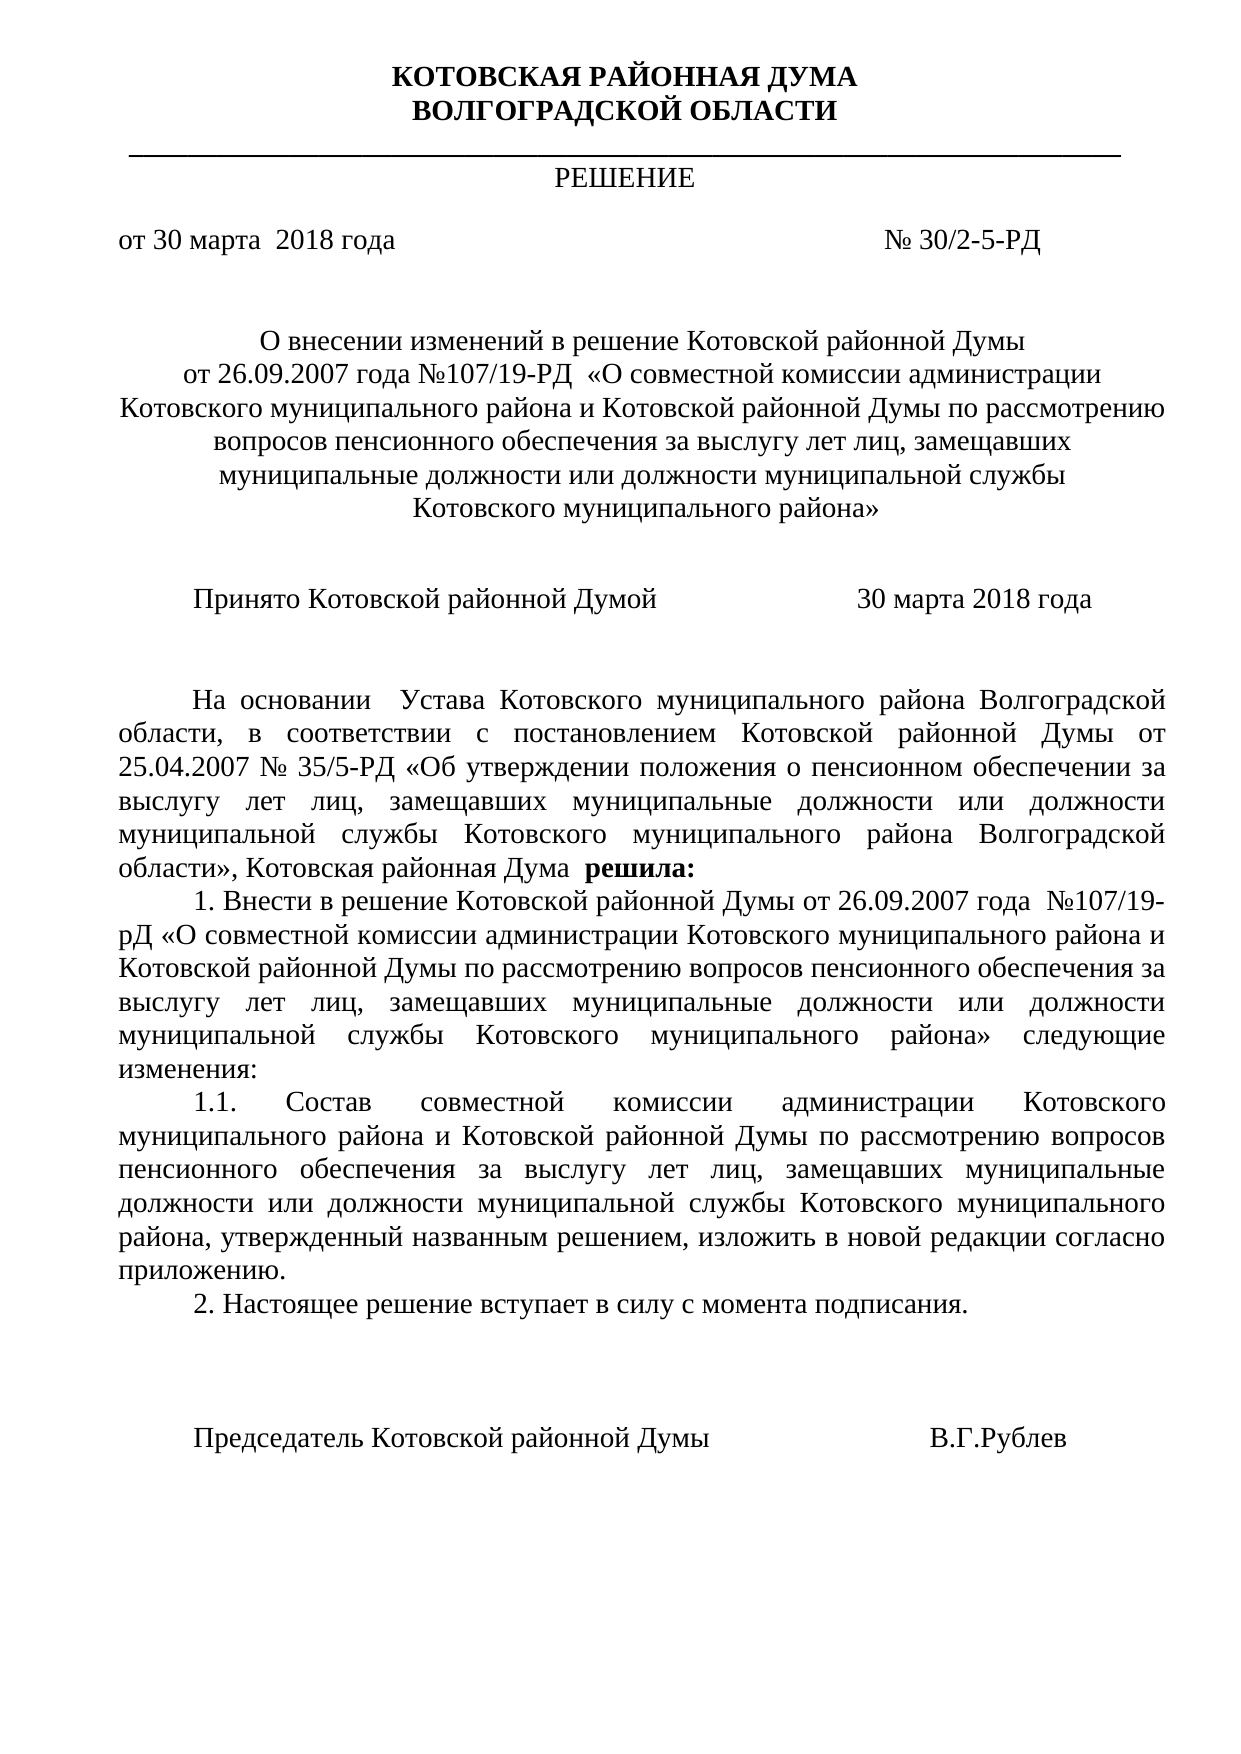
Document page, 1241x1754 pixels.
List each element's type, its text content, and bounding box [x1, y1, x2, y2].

text 2. Настоящее решение вступает в силу с момента подписания. [118, 1286, 1167, 1319]
text вопросов пенсионного обеспечения за выслугу лет лиц, замещавших муниципальные должности или должности муниципальной службы [118, 423, 1167, 490]
text На основании Устава Котовского муниципального района Волгоградской области, в соответствии с постановлением Котовской районной Думы от 25.04.2007 № 35/5-РД «Об утверждении положения о пенсионном обеспечении за выслугу лет лиц, замещавших муниципальные должности или должности муниципальной службы Котовского муниципального района Волгоградской области», Котовская районная Дума решила: [118, 682, 1167, 883]
text О внесении изменений в решение Котовской районной Думы [118, 323, 1167, 356]
text 1. Внести в решение Котовской районной Думы от 26.09.2007 года №107/19-рД «О совместной комиссии администрации Котовского муниципального района и Котовской районной Думы по рассмотрению вопросов пенсионного обеспечения за выслугу лет лиц, замещавших муниципальные должности или должности муниципальной службы Котовского муниципального района» следующие изменения: [118, 883, 1167, 1084]
text ____________________________________________________________________ [118, 126, 1131, 160]
text Котовского муниципального района» [118, 490, 1167, 524]
text от 26.09.2007 года №107/19-РД «О совместной комиссии администрации Котовского муниципального района и Котовской районной Думы по рассмотрению [118, 356, 1167, 423]
text от 30 марта 2018 года № 30/2-5-РД [118, 222, 1131, 256]
text Председатель Котовской районной Думы В.Г.Рублев [118, 1420, 1167, 1453]
text 1.1. Состав совместной комиссии администрации Котовского муниципального района и Котовской районной Думы по рассмотрению вопросов пенсионного обеспечения за выслугу лет лиц, замещавших муниципальные должности или должности муниципальной службы Котовского муниципального района, утвержденный названным решением, изложить в новой редакции согласно приложению. [118, 1084, 1167, 1286]
text КОТОВСКАЯ РАЙОННАЯ ДУМА [118, 59, 1131, 93]
text Принято Котовской районной Думой 30 марта 2018 года [118, 581, 1167, 615]
text ВОЛГОГРАДСКОЙ ОБЛАСТИ [118, 93, 1131, 126]
subtitle РЕШЕНИЕ [118, 160, 1131, 193]
